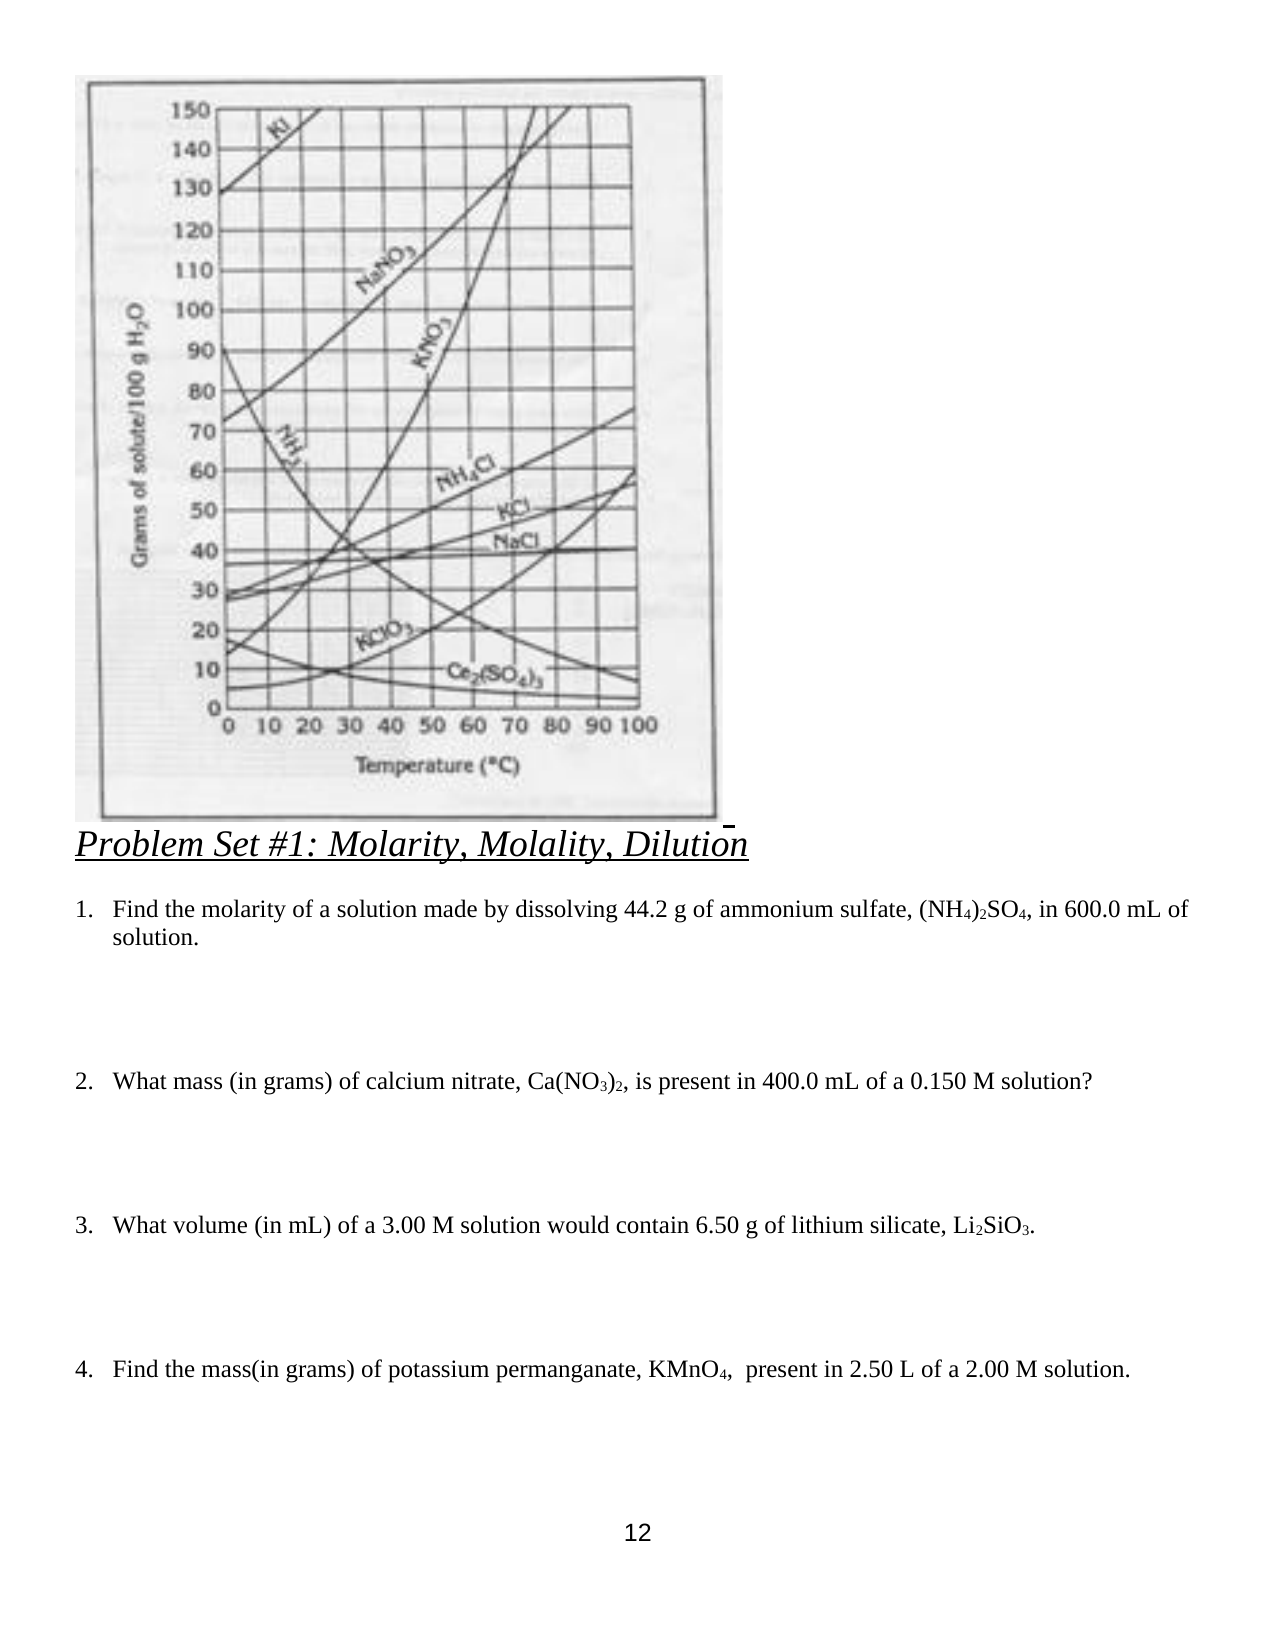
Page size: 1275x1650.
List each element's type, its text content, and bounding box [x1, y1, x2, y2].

list Find the mass(in grams) of potassium permanganate, KMnO4, present in 2.50 L of a 2.00 M solution. [75, 1354, 1200, 1382]
list What mass (in grams) of calcium nitrate, Ca(NO3)2, is present in 400.0 mL of a 0.150 M solution? [75, 1066, 1200, 1095]
text Problem Set #1: Molarity, Molality, Dilution [75, 822, 1200, 865]
list Find the molarity of a solution made by dissolving 44.2 g of ammonium sulfate, (NH4)2SO4, in 600.0 mL of solution. [75, 894, 1200, 951]
list What volume (in mL) of a 3.00 M solution would contain 6.50 g of lithium silicate, Li2SiO3. [75, 1210, 1200, 1239]
picture [75, 75, 723, 822]
